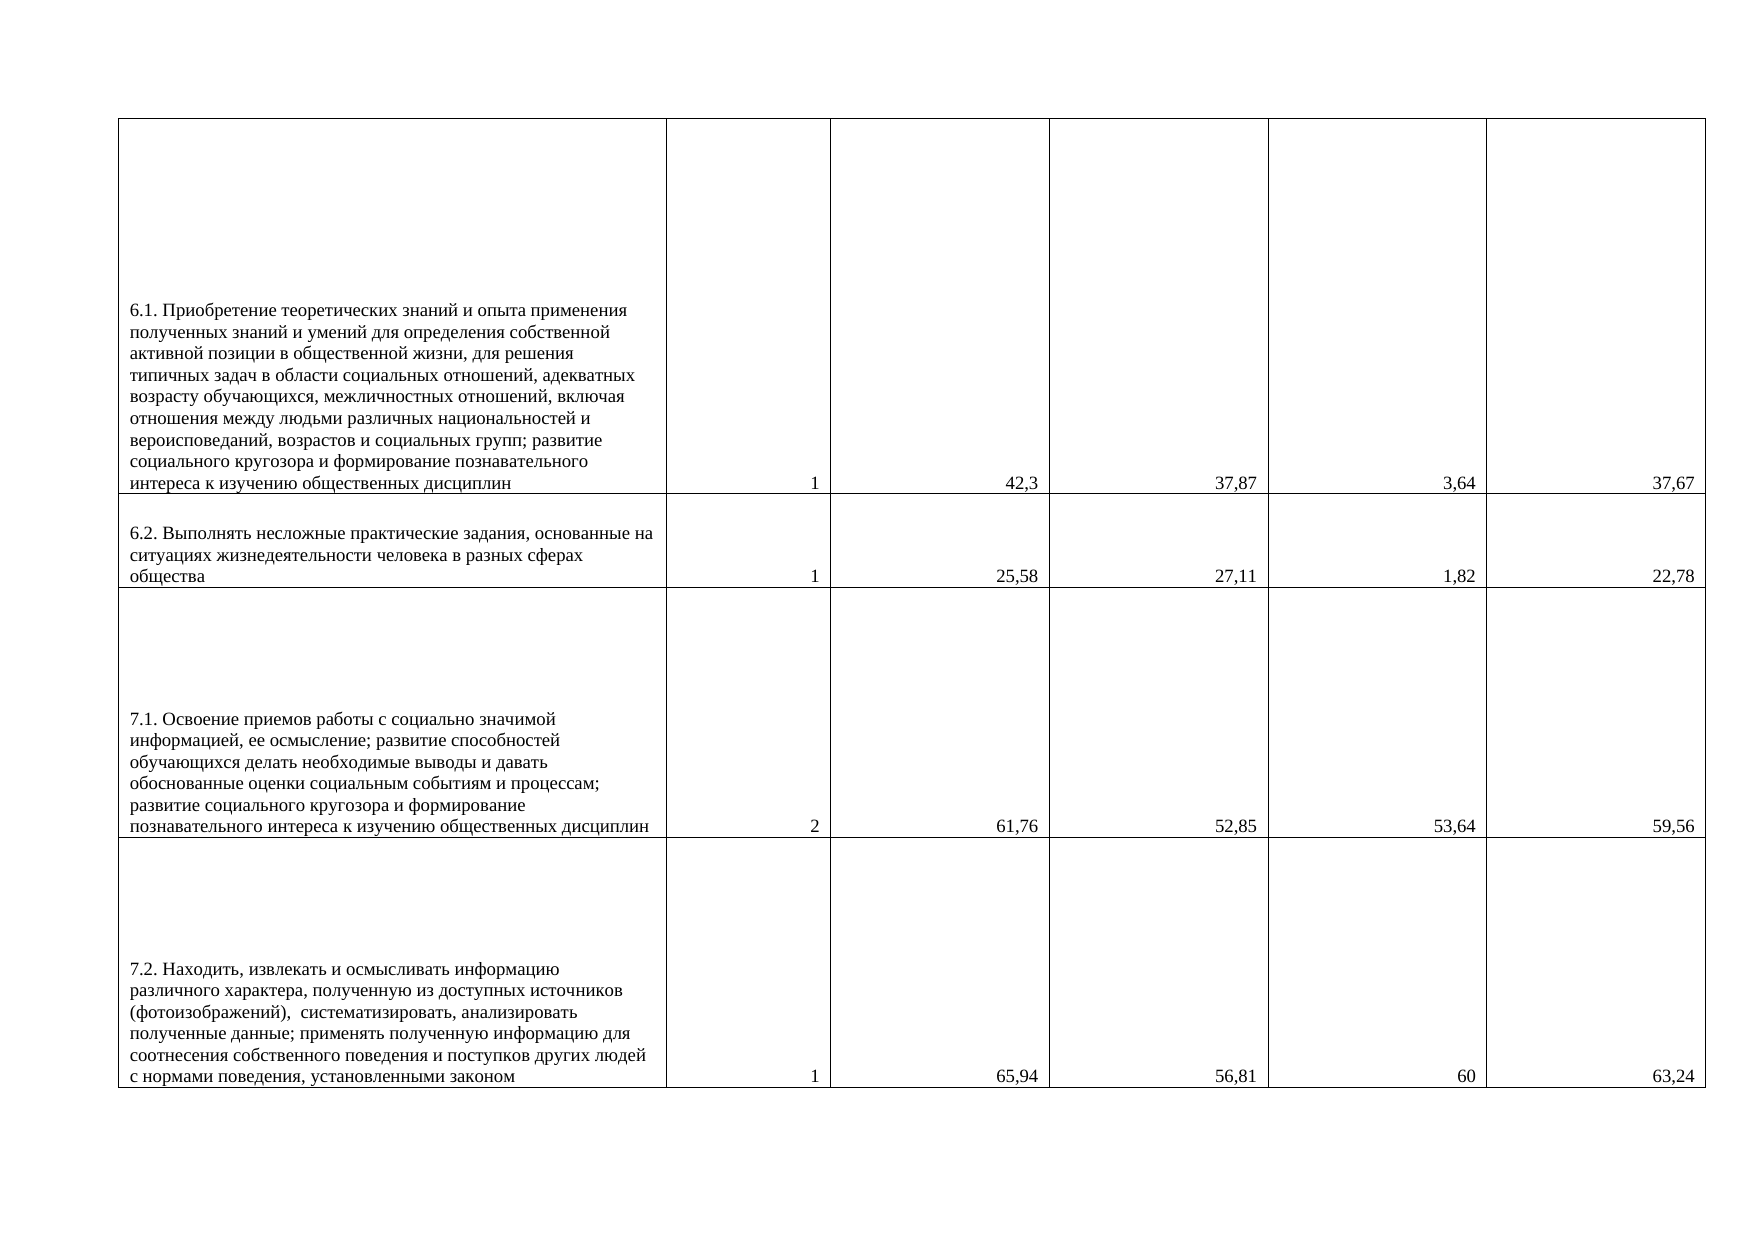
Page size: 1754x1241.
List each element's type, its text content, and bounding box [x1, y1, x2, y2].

table_cell 60 [1269, 838, 1486, 1087]
table_cell 37,67 [1487, 119, 1705, 493]
table_cell 65,94 [831, 838, 1049, 1087]
table_cell 37,87 [1050, 119, 1268, 493]
table_cell 1 [667, 838, 830, 1087]
table_cell 53,64 [1269, 588, 1486, 837]
table_cell 7.2. Находить, извлекать и осмысливать информацию различного характера, полученную из доступных источников (фотоизображений), систематизировать, анализировать полученные данные; применять полученную информацию для соотнесения собственного поведения и поступков других людей с нормами поведения, установленными законом [119, 838, 666, 1087]
table_cell 52,85 [1050, 588, 1268, 837]
table_cell 6.1. Приобретение теоретических знаний и опыта применения полученных знаний и умений для определения собственной активной позиции в общественной жизни, для решения типичных задач в области социальных отношений, адекватных возрасту обучающихся, межличностных отношений, включая отношения между людьми различных национальностей и вероисповеданий, возрастов и социальных групп; развитие социального кругозора и формирование познавательного интереса к изучению общественных дисциплин [119, 119, 666, 493]
table_cell 1 [667, 119, 830, 493]
table_cell 1 [667, 494, 830, 587]
table_cell 6.2. Выполнять несложные практические задания, основанные на ситуациях жизнедеятельности человека в разных сферах общества [119, 494, 666, 587]
table_cell 22,78 [1487, 494, 1705, 587]
table_cell 2 [667, 588, 830, 837]
table_cell 25,58 [831, 494, 1049, 587]
table_cell 63,24 [1487, 838, 1705, 1087]
table_cell 42,3 [831, 119, 1049, 493]
table_cell 61,76 [831, 588, 1049, 837]
table_cell 59,56 [1487, 588, 1705, 837]
table_cell 27,11 [1050, 494, 1268, 587]
table_cell 7.1. Освоение приемов работы с социально значимой информацией, ее осмысление; развитие способностей обучающихся делать необходимые выводы и давать обоснованные оценки социальным событиям и процессам; развитие социального кругозора и формирование познавательного интереса к изучению общественных дисциплин [119, 588, 666, 837]
table_cell 56,81 [1050, 838, 1268, 1087]
table_cell 3,64 [1269, 119, 1486, 493]
table_cell 1,82 [1269, 494, 1486, 587]
